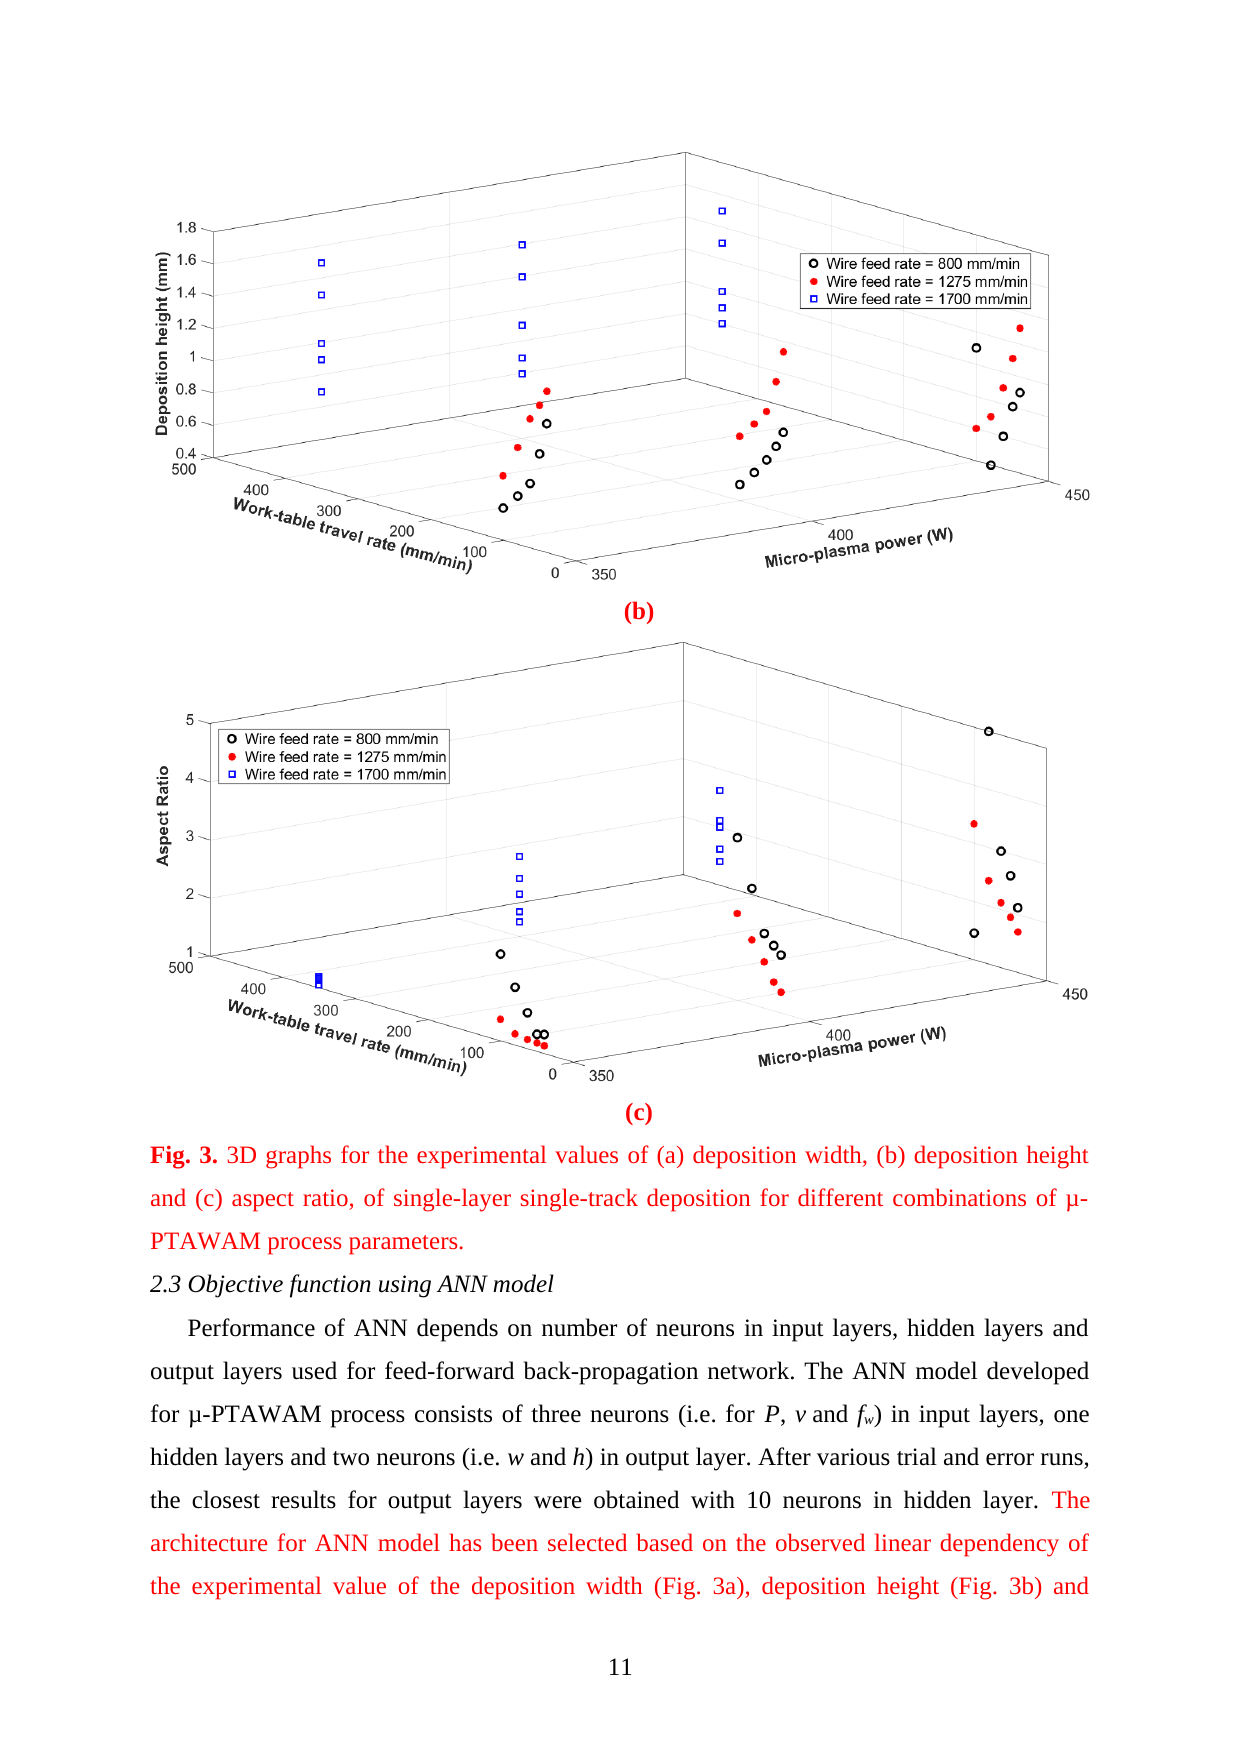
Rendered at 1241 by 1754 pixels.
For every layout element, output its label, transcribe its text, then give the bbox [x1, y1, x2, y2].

text (b) [150, 596, 1090, 625]
text Fig. 3. 3D graphs for the experimental values of (a) deposition width, (b) deposition height and (c) aspect ratio, of single-layer single-track deposition for different combinations of µ-PTAWAM process parameters. [150, 1140, 1090, 1255]
picture [150, 639, 1091, 1084]
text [150, 1313, 1090, 1600]
picture [150, 150, 1091, 583]
text (c) [150, 1097, 1090, 1126]
text 2.3 Objective function using ANN model [150, 1269, 1090, 1298]
